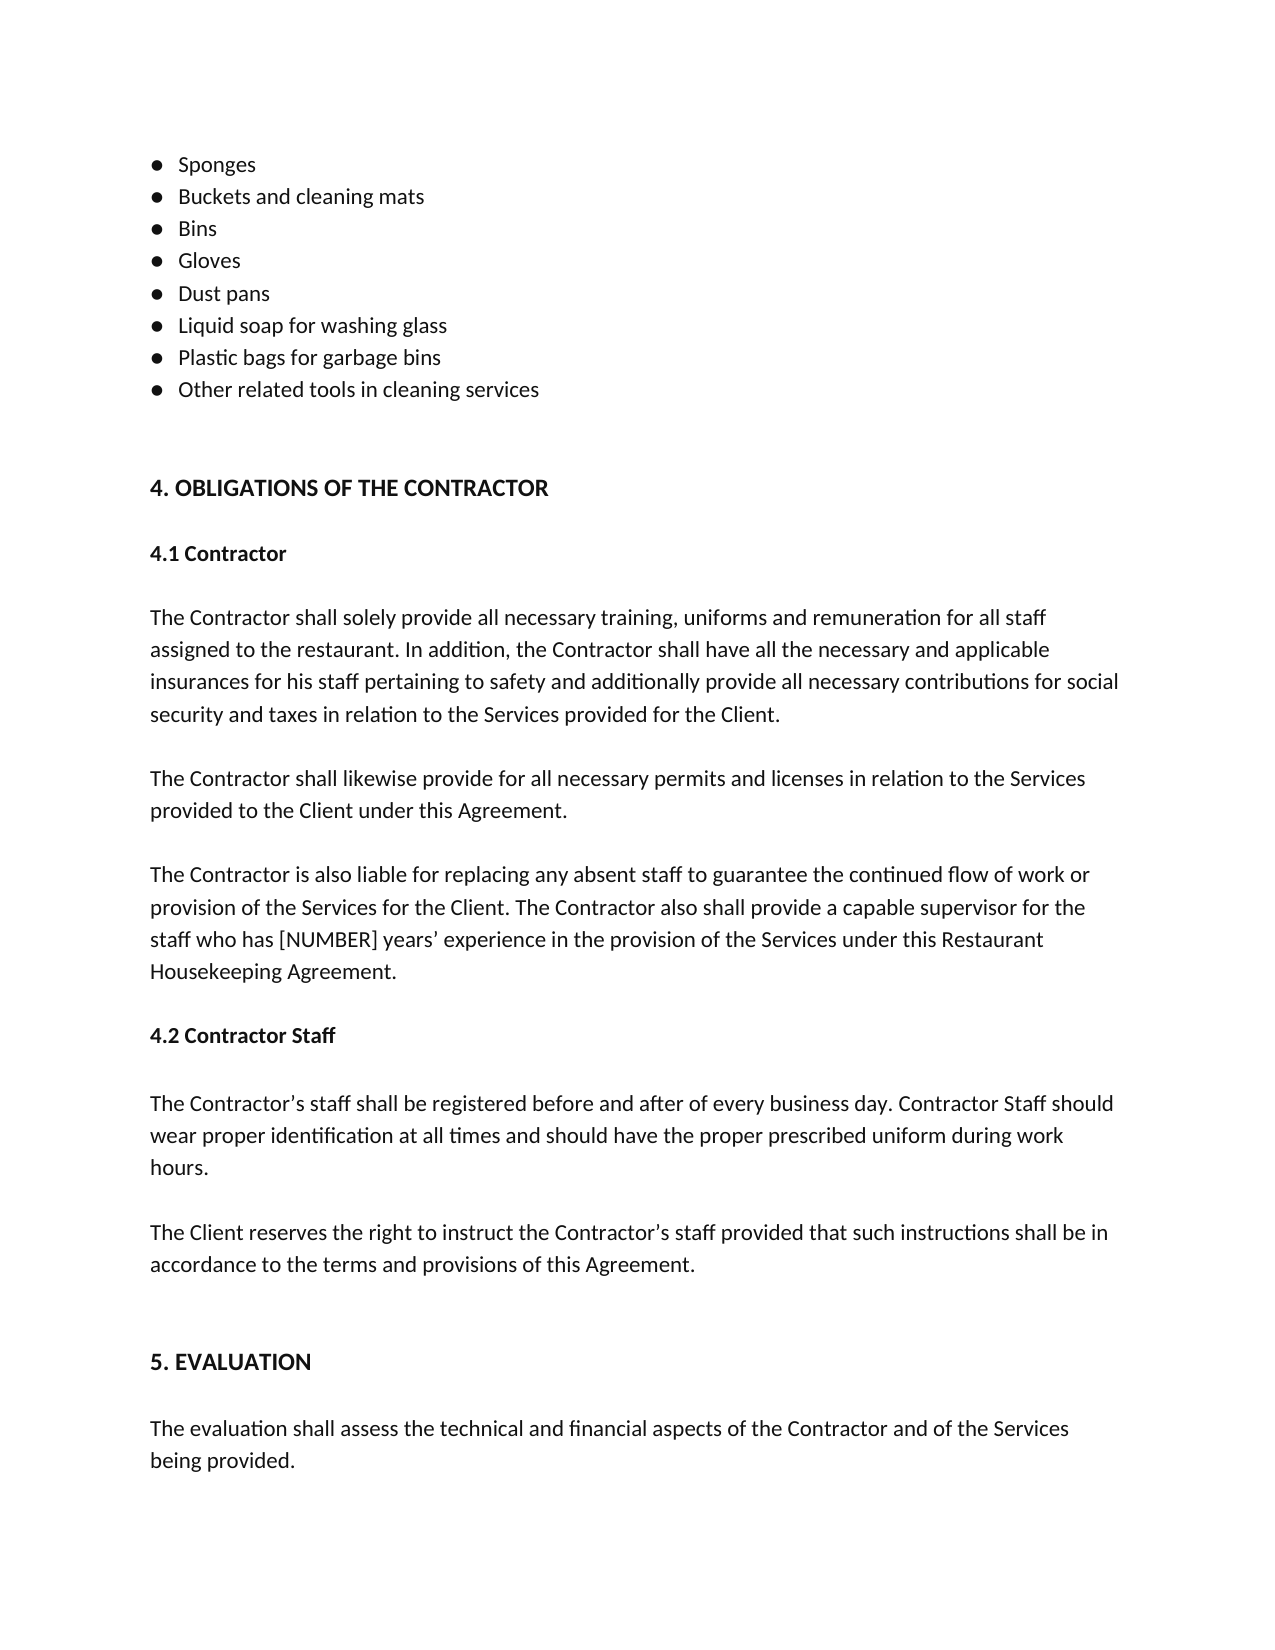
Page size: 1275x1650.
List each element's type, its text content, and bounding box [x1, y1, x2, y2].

text 4.2 Contractor Staff [150, 1022, 1125, 1084]
list Buckets and cleaning mats [150, 182, 1125, 210]
list Liquid soap for washing glass [150, 311, 1125, 339]
text The Contractor shall likewise provide for all necessary permits and licenses in relation to the Services provided to the Client under this Agreement. [150, 764, 1125, 824]
text 4.1 Contractor [150, 539, 1125, 599]
text The Contractor is also liable for replacing any absent staff to guarantee the continued flow of work or provision of the Services for the Client. The Contractor also shall provide a capable supervisor for the staff who has [NUMBER] years’ experience in the provision of the Services under this Restaurant Housekeeping Agreement. [150, 861, 1125, 985]
list Dust pans [150, 279, 1125, 307]
list Sponges [150, 150, 1125, 178]
text The Contractor’s staff shall be registered before and after of every business day. Contractor Staff should wear proper identification at all times and should have the proper prescribed uniform during work hours. [150, 1089, 1125, 1181]
list Other related tools in cleaning services [150, 375, 1125, 403]
list Bins [150, 214, 1125, 242]
text 5. EVALUATION [150, 1347, 1125, 1377]
list Gloves [150, 247, 1125, 274]
text The Contractor shall solely provide all necessary training, uniforms and remuneration for all staff assigned to the restaurant. In addition, the Contractor shall have all the necessary and applicable insurances for his staff pertaining to safety and additionally provide all necessary contributions for social security and taxes in relation to the Services provided for the Client. [150, 603, 1125, 728]
list Plastic bags for garbage bins [150, 343, 1125, 371]
text 4. OBLIGATIONS OF THE CONTRACTOR [150, 472, 1125, 534]
text The Client reserves the right to instruct the Contractor’s staff provided that such instructions shall be in accordance to the terms and provisions of this Agreement. [150, 1218, 1125, 1278]
text The evaluation shall assess the technical and financial aspects of the Contractor and of the Services being provided. [150, 1414, 1125, 1474]
